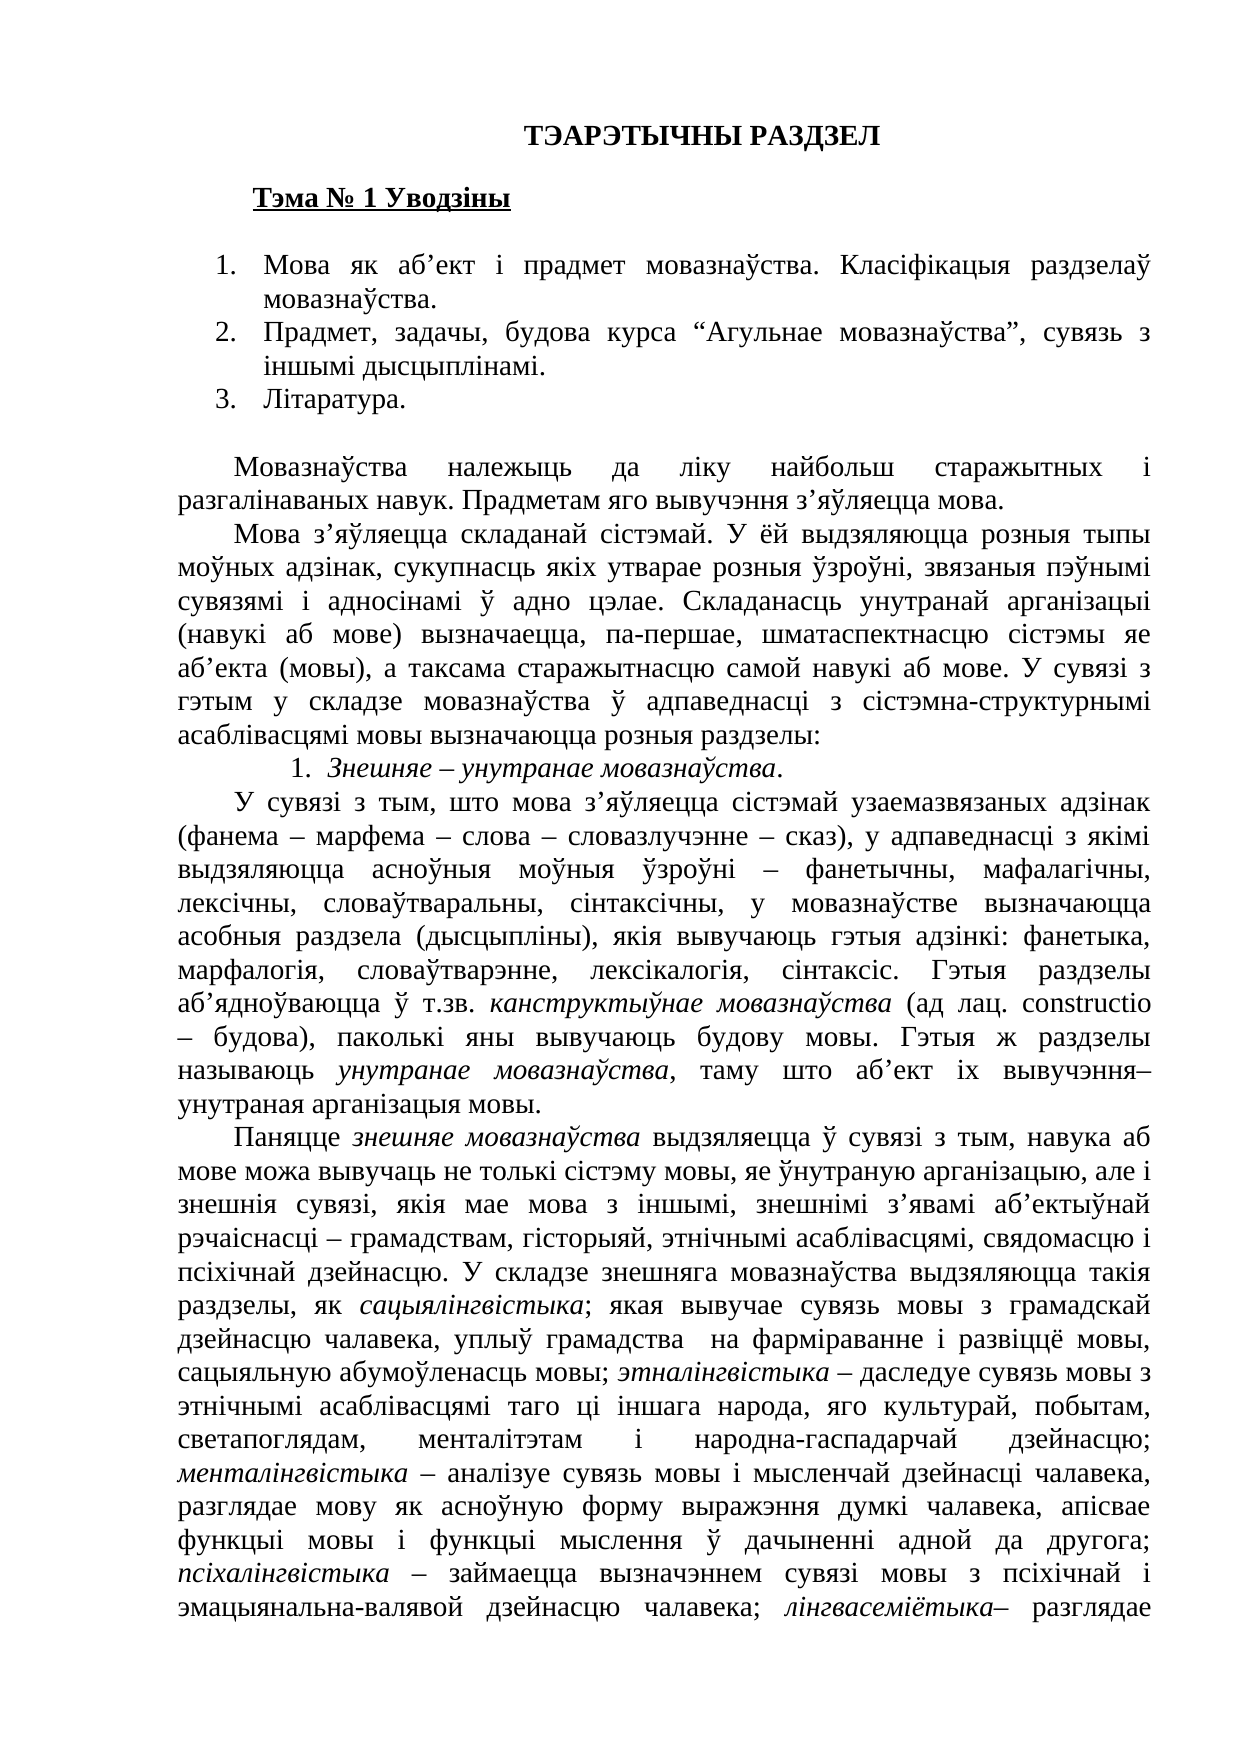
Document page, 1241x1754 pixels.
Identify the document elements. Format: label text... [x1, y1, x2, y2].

subtitle Тэма № 1 Уводзіны [177, 180, 1152, 214]
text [177, 1119, 1152, 1623]
list Знешняе – унутранае мовазнаўства. [290, 751, 1152, 784]
list Прадмет, задачы, будова курса “Агульнае мовазнаўства”, сувязь з іншымі дысцыплінамі. [215, 314, 1152, 382]
list Мова як аб’ект і прадмет мовазнаўства. Класіфікацыя раздзелаў мовазнаўства. [215, 247, 1152, 314]
subtitle ТЭАРЭТЫЧНЫ РАЗДЗЕЛ [177, 118, 1152, 152]
list Літаратура. [215, 382, 1152, 415]
text У сувязі з тым, што мова з’яўляецца сістэмай узаемазвязаных адзінак (фанема – марфема – слова – словазлучэнне – сказ), у адпаведнасці з якімі выдзяляюцца асноўныя моўныя ўзроўні – фанетычны, мафалагічны, лексічны, словаўтваральны, сінтаксічны, у мовазнаўстве вызначаюцца асобныя раздзела (дысцыпліны), якія вывучаюць гэтыя адзінкі: фанетыка, марфалогія, словаўтварэнне, лексікалогія, сінтаксіс. Гэтыя раздзелы аб’ядноўваюцца ў т.зв. канструктыўнае мовазнаўства (ад лац. соnstructio – будова), паколькі яны вывучаюць будову мовы. Гэтыя ж раздзелы называюць унутранае мовазнаўства, таму што аб’ект іх вывучэння– унутраная арганізацыя мовы. [177, 784, 1152, 1119]
text Мова з’яўляецца складанай сістэмай. У ёй выдзяляюцца розныя тыпы моўных адзінак, сукупнасць якіх утварае розныя ўзроўні, звязаныя пэўнымі сувязямі і адносінамі ў адно цэлае. Складанасць унутранай арганізацыі (навукі аб мове) вызначаецца, па-першае, шматаспектнасцю сістэмы яе аб’екта (мовы), а таксама старажытнасцю самой навукі аб мове. У сувязі з гэтым у складзе мовазнаўства ў адпаведнасці з сістэмна-структурнымі асаблівасцямі мовы вызначаюцца розныя раздзелы: [177, 516, 1152, 751]
text Мовазнаўства належыць да ліку найбольш старажытных і разгалінаваных навук. Прадметам яго вывучэння з’яўляецца мова. [177, 449, 1152, 516]
